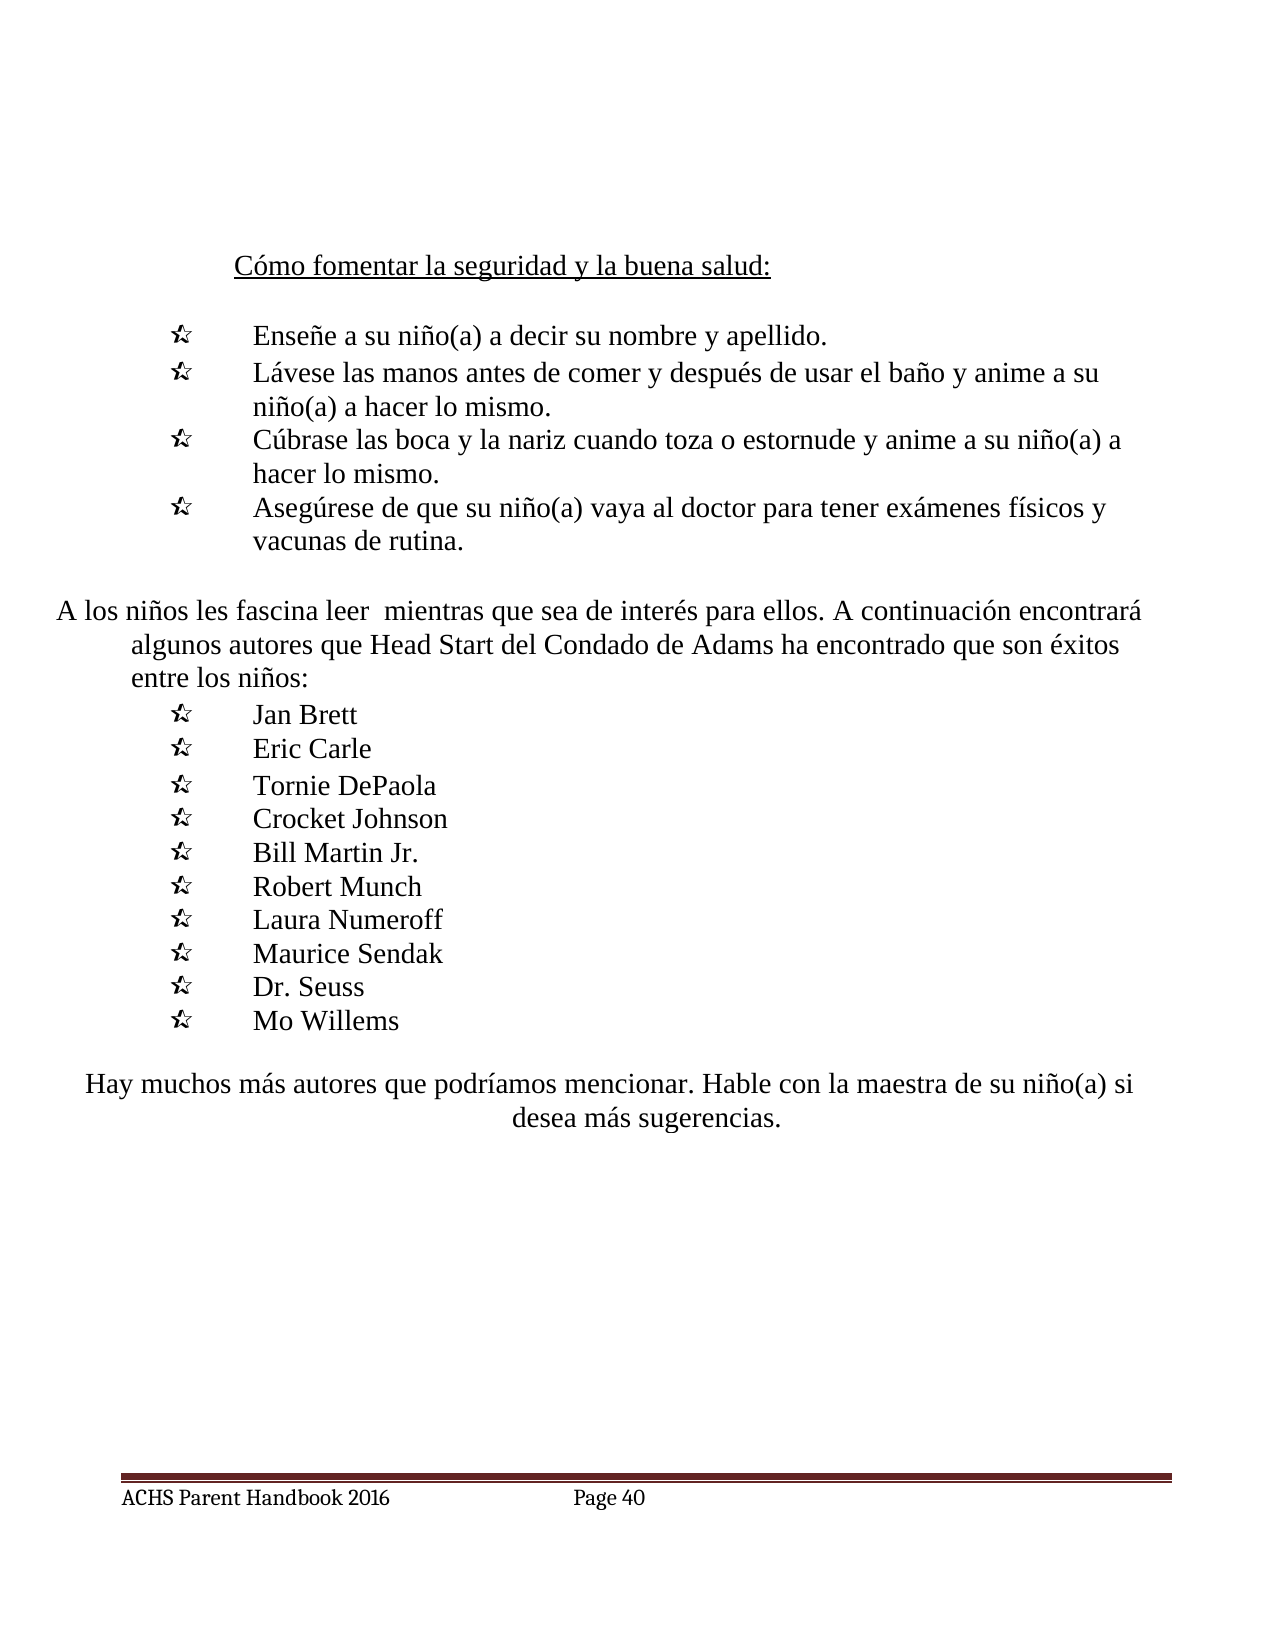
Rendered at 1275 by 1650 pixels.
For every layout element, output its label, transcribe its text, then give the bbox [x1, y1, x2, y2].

list Laura Numeroff [168, 901, 1163, 934]
list Mo Willems [168, 1002, 1163, 1037]
list Dr. Seuss [168, 968, 1163, 1002]
list Enseñe a su niño(a) a decir su nombre y apellido. [168, 319, 1163, 352]
list Crocket Johnson [168, 800, 1163, 833]
list Tornie DePaola [168, 768, 1163, 800]
list Maurice Sendak [168, 934, 1163, 968]
list Lávese las manos antes de comer y después de usar el baño y anime a su niño(a) a hacer lo mismo. [168, 355, 1163, 421]
list Jan Brett [168, 697, 1163, 729]
text Cómo fomentar la seguridad y la buena salud: [234, 247, 1163, 282]
list Bill Martin Jr. [168, 833, 1163, 867]
text A los niños les fascina leer mientras que sea de interés para ellos. A continuación encontrará algunos autores que Head Start del Condado de Adams ha encontrado que son éxitos entre los niños: [56, 592, 1163, 694]
text Hay muchos más autores que podríamos mencionar. Hable con la maestra de su niño(a) si desea más sugerencias. [56, 1065, 1163, 1133]
list Cúbrase las boca y la nariz cuando toza o estornude y anime a su niño(a) a hacer lo mismo. [168, 421, 1163, 488]
list Robert Munch [168, 867, 1163, 901]
list Eric Carle [168, 729, 1163, 765]
list Asegúrese de que su niño(a) vaya al doctor para tener exámenes físicos y vacunas de rutina. [168, 488, 1163, 557]
